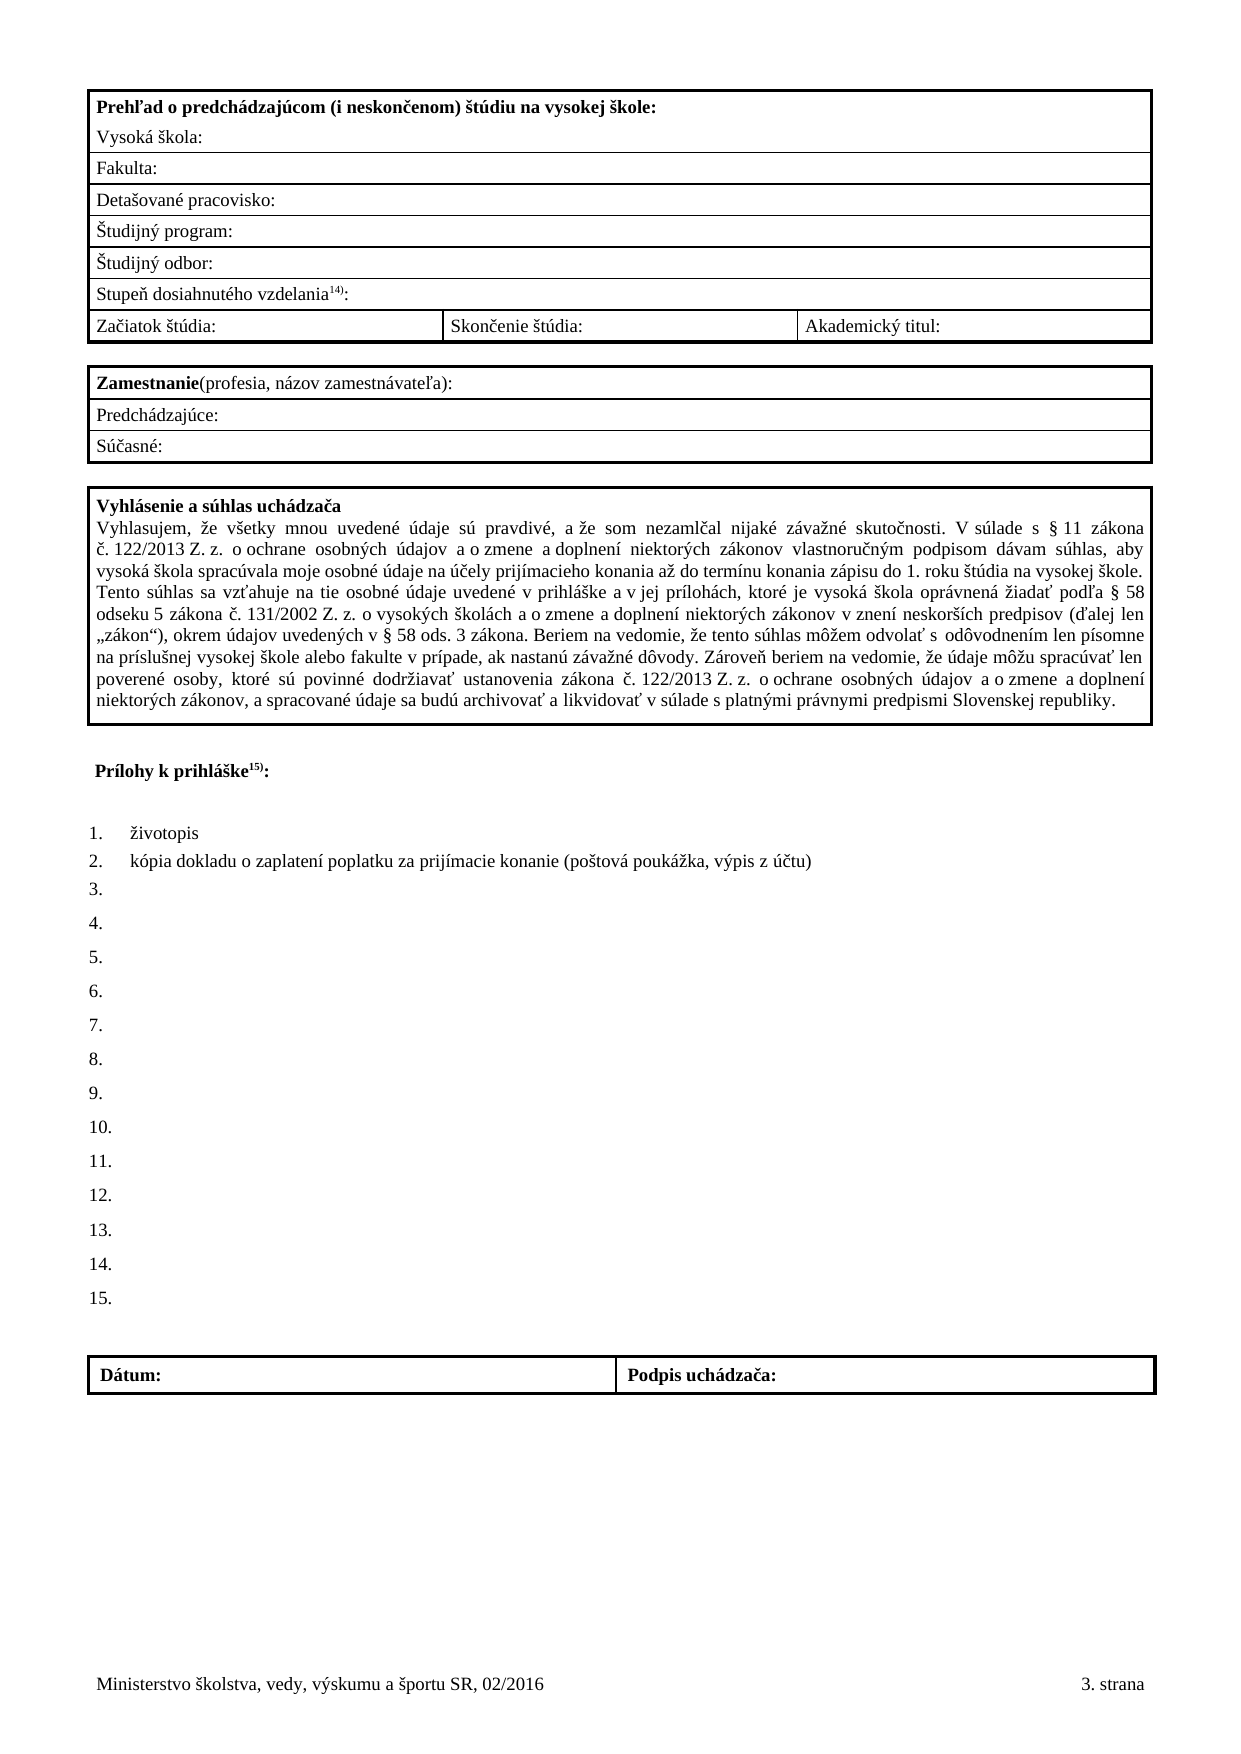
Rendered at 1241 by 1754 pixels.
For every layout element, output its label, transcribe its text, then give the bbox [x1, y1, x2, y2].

table_cell Študijný program: [90, 216, 1150, 246]
list životopis [89, 822, 1152, 844]
text Prílohy k prihláške15): [94, 760, 1152, 782]
table_cell Vysoká škola: [90, 122, 1150, 152]
table_cell Študijný odbor: [90, 248, 1150, 277]
table_header 3. strana [800, 1654, 1152, 1694]
table_cell Akademický titul: [798, 311, 1150, 340]
table_header Ministerstvo školstva, vedy, výskumu a športu SR, 02/2016 [89, 1654, 799, 1694]
table_header Podpis uchádzača: [617, 1358, 1153, 1392]
table_cell Predchádzajúce: [90, 400, 1150, 429]
table_cell Súčasné: [90, 431, 1150, 461]
table_cell Detašované pracovisko: [90, 185, 1150, 214]
table_cell Skončenie štúdia: [444, 311, 797, 340]
list kópia dokladu o zaplatení poplatku za prijímacie konanie (poštová poukážka, výpis z účtu) [89, 850, 1152, 872]
table_cell Začiatok štúdia: [90, 311, 442, 340]
table_header Vyhlásenie a súhlas uchádzača Vyhlasujem, že všetky mnou uvedené údaje sú pravdivé, a že som nezamlčal nijaké závažné skutočnosti. V súlade s § 11 zákona č. 122/2013 Z. z. o ochrane osobných údajov a o zmene a doplnení niektorých zákonov vlastnoručným podpisom dávam súhlas, aby vysoká škola spracúvala moje osobné údaje na účely prijímacieho konania až do termínu konania zápisu do 1. roku štúdia na vysokej škole. Tento súhlas sa vzťahuje na tie osobné údaje uvedené v prihláške a v jej prílohách, ktoré je vysoká škola oprávnená žiadať podľa § 58 odseku 5 zákona č. 131/2002 Z. z. o vysokých školách a o zmene a doplnení niektorých zákonov v znení neskorších predpisov (ďalej len „zákon“), okrem údajov uvedených v § 58 ods. 3 zákona. Beriem na vedomie, že tento súhlas môžem odvolať s odôvodnením len písomne na príslušnej vysokej škole alebo fakulte v prípade, ak nastanú závažné dôvody. Zároveň beriem na vedomie, že údaje môžu spracúvať len poverené osoby, ktoré sú povinné dodržiavať ustanovenia zákona č. 122/2013 Z. z. o ochrane osobných údajov a o zmene a doplnení niektorých zákonov, a spracované údaje sa budú archivovať a likvidovať v súlade s platnými právnymi predpismi Slovenskej republiky. [90, 489, 1150, 723]
table_header Prehľad o predchádzajúcom (i neskončenom) štúdiu na vysokej škole: [90, 92, 1150, 122]
table_cell Stupeň dosiahnutého vzdelania14): [90, 279, 1150, 309]
table_header Zamestnanie(profesia, názov zamestnávateľa): [90, 368, 1150, 398]
table_header Dátum: [90, 1358, 615, 1392]
table_cell Fakulta: [90, 153, 1150, 183]
